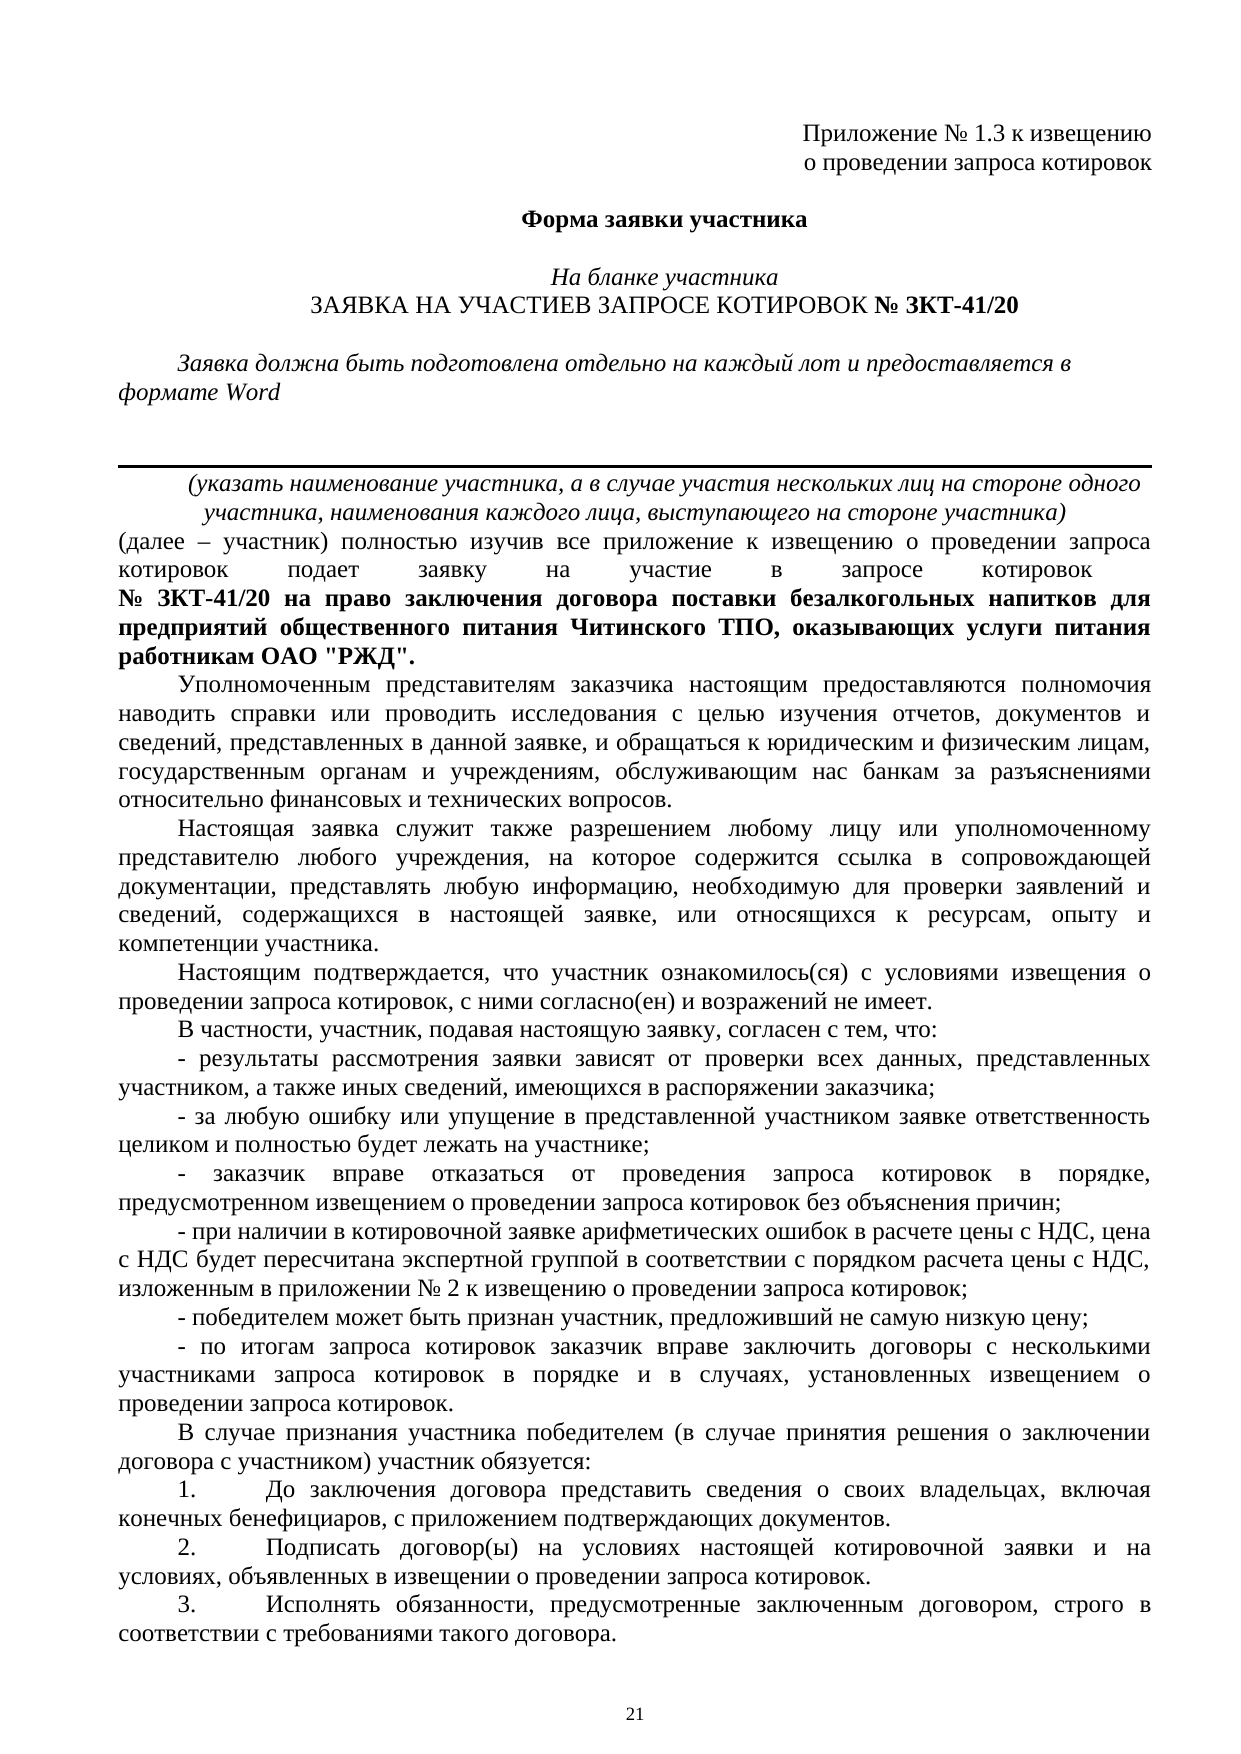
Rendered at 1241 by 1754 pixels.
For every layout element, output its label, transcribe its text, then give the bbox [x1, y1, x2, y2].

text Настоящим подтверждается, что участник ознакомилось(ся) с условиями извещения о проведении запроса котировок, с ними согласно(ен) и возражений не имеет. [118, 957, 1152, 1014]
text Заявка должна быть подготовлена отдельно на каждый лот и предоставляется в формате Word [118, 348, 1152, 406]
list Подписать договор(ы) на условиях настоящей котировочной заявки и на условиях, объявленных в извещении о проведении запроса котировок. [118, 1532, 1152, 1589]
subtitle ЗАЯВКА НА УЧАСТИЕВ ЗАПРОСЕ КОТИРОВОК № ЗКТ-41/20 [118, 291, 1152, 319]
subtitle Приложение № 1.3 к извещению [118, 118, 1152, 147]
list До заключения договора представить сведения о своих владельцах, включая конечных бенефициаров, с приложением подтверждающих документов. [118, 1474, 1152, 1532]
list Исполнять обязанности, предусмотренные заключенным договором, строго в соответствии с требованиями такого договора. [118, 1589, 1152, 1647]
text В случае признания участника победителем (в случае принятия решения о заключении договора с участником) участник обязуется: [118, 1417, 1152, 1474]
text - результаты рассмотрения заявки зависят от проверки всех данных, представленных участником, а также иных сведений, имеющихся в распоряжении заказчика; [118, 1043, 1152, 1101]
text - по итогам запроса котировок заказчик вправе заключить договоры с несколькими участниками запроса котировок в порядке и в случаях, установленных извещением о проведении запроса котировок. [118, 1331, 1152, 1417]
text - победителем может быть признан участник, предложивший не самую низкую цену; [118, 1302, 1152, 1331]
text Форма заявки участника [118, 204, 1152, 233]
text (далее – участник) полностью изучив все приложение к извещению о проведении запроса котировок подает заявку на участие в запросе котировок № ЗКТ-41/20 на право заключения договора поставки безалкогольных напитков для предприятий общественного питания Читинского ТПО, оказывающих услуги питания работникам ОАО "РЖД". [118, 526, 1152, 669]
text - за любую ошибку или упущение в представленной участником заявке ответственность целиком и полностью будет лежать на участнике; [118, 1101, 1152, 1158]
text На бланке участника [118, 262, 1152, 291]
text Настоящая заявка служит также разрешением любому лицу или уполномоченному представителю любого учреждения, на которое содержится ссылка в сопровождающей документации, представлять любую информацию, необходимую для проверки заявлений и сведений, содержащихся в настоящей заявке, или относящихся к ресурсам, опыту и компетенции участника. [118, 813, 1152, 957]
subtitle о проведении запроса котировок [118, 147, 1152, 176]
text - при наличии в котировочной заявке арифметических ошибок в расчете цены с НДС, цена с НДС будет пересчитана экспертной группой в соответствии с порядком расчета цены с НДС, изложенным в приложении № 2 к извещению о проведении запроса котировок; [118, 1216, 1152, 1302]
text - заказчик вправе отказаться от проведения запроса котировок в порядке, предусмотренном извещением о проведении запроса котировок без объяснения причин; [118, 1158, 1152, 1216]
text (указать наименование участника, а в случае участия нескольких лиц на стороне одного участника, наименования каждого лица, выступающего на стороне участника) [118, 468, 1152, 526]
text Уполномоченным представителям заказчика настоящим предоставляются полномочия наводить справки или проводить исследования с целью изучения отчетов, документов и сведений, представленных в данной заявке, и обращаться к юридическим и физическим лицам, государственным органам и учреждениям, обслуживающим нас банкам за разъяснениями относительно финансовых и технических вопросов. [118, 669, 1152, 813]
text В частности, участник, подавая настоящую заявку, согласен с тем, что: [118, 1014, 1152, 1043]
